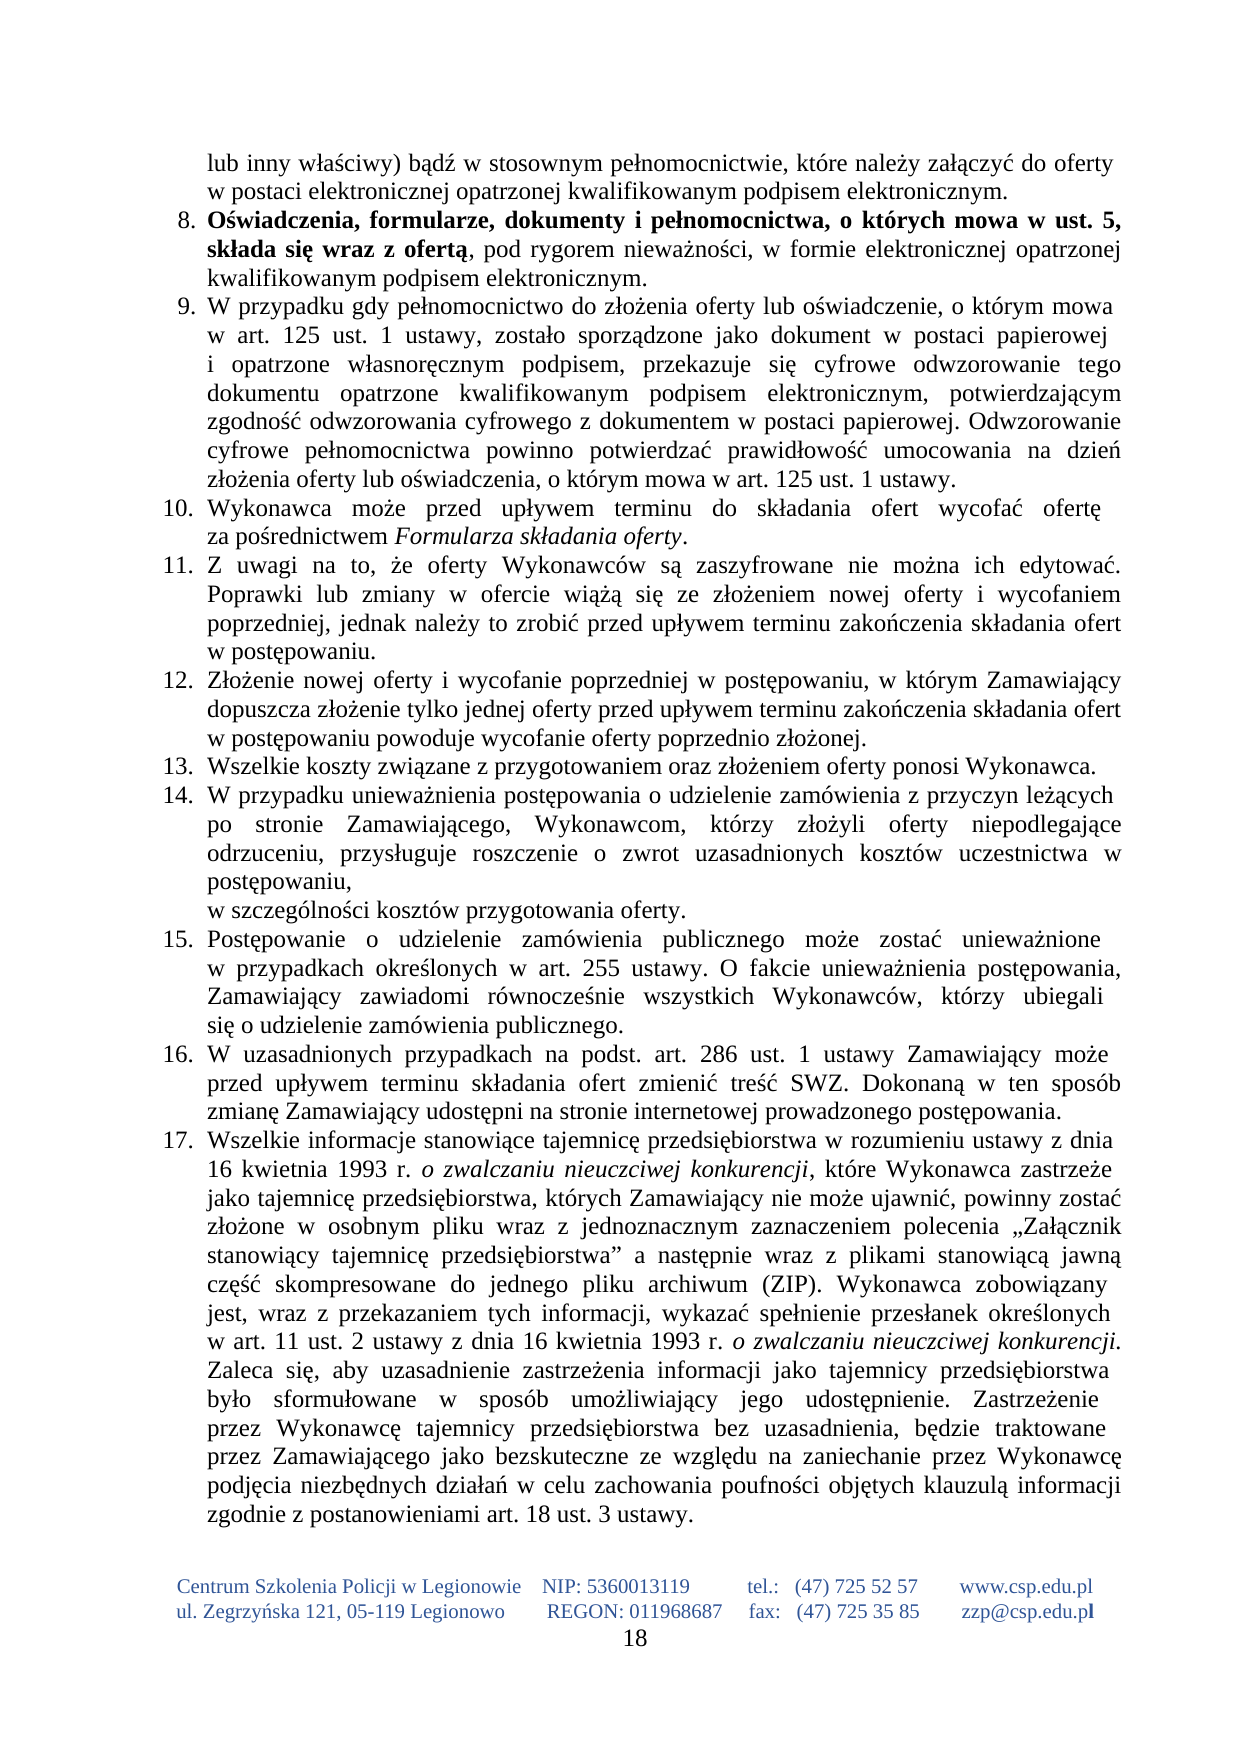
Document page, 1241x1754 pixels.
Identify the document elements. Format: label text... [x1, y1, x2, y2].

text 16. W uzasadnionych przypadkach na podst. art. 286 ust. 1 ustawy Zamawiający może przed upływem terminu składania ofert zmienić treść SWZ. Dokonaną w ten sposób zmianę Zamawiający udostępni na stronie internetowej prowadzonego postępowania. [162, 1039, 1122, 1125]
text 14. W przypadku unieważnienia postępowania o udzielenie zamówienia z przyczyn leżących po stronie Zamawiającego, Wykonawcom, którzy złożyli oferty niepodlegające odrzuceniu, przysługuje roszczenie o zwrot uzasadnionych kosztów uczestnictwa w postępowaniu, w szczególności kosztów przygotowania oferty. [162, 780, 1122, 924]
text 11. Z uwagi na to, że oferty Wykonawców są zaszyfrowane nie można ich edytować. Poprawki lub zmiany w ofercie wiążą się ze złożeniem nowej oferty i wycofaniem poprzedniej, jednak należy to zrobić przed upływem terminu zakończenia składania ofert w postępowaniu. [162, 550, 1122, 665]
text 9. W przypadku gdy pełnomocnictwo do złożenia oferty lub oświadczenie, o którym mowa w art. 125 ust. 1 ustawy, zostało sporządzone jako dokument w postaci papierowej i opatrzone własnoręcznym podpisem, przekazuje się cyfrowe odwzorowanie tego dokumentu opatrzone kwalifikowanym podpisem elektronicznym, potwierdzającym zgodność odwzorowania cyfrowego z dokumentem w postaci papierowej. Odwzorowanie cyfrowe pełnomocnictwa powinno potwierdzać prawidłowość umocowania na dzień złożenia oferty lub oświadczenia, o którym mowa w art. 125 ust. 1 ustawy. [177, 291, 1122, 493]
text 12. Złożenie nowej oferty i wycofanie poprzedniej w postępowaniu, w którym Zamawiający dopuszcza złożenie tylko jednej oferty przed upływem terminu zakończenia składania ofert w postępowaniu powoduje wycofanie oferty poprzednio złożonej. [162, 665, 1122, 751]
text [177, 148, 1122, 205]
text 17. Wszelkie informacje stanowiące tajemnicę przedsiębiorstwa w rozumieniu ustawy z dnia 16 kwietnia 1993 r. o zwalczaniu nieuczciwej konkurencji, które Wykonawca zastrzeże jako tajemnicę przedsiębiorstwa, których Zamawiający nie może ujawnić, powinny zostać złożone w osobnym pliku wraz z jednoznacznym zaznaczeniem polecenia „Załącznik stanowiący tajemnicę przedsiębiorstwa” a następnie wraz z plikami stanowiącą jawną część skompresowane do jednego pliku archiwum (ZIP). Wykonawca zobowiązany jest, wraz z przekazaniem tych informacji, wykazać spełnienie przesłanek określonych w art. 11 ust. 2 ustawy z dnia 16 kwietnia 1993 r. o zwalczaniu nieuczciwej konkurencji. Zaleca się, aby uzasadnienie zastrzeżenia informacji jako tajemnicy przedsiębiorstwa było sformułowane w sposób umożliwiający jego udostępnienie. Zastrzeżenie przez Wykonawcę tajemnicy przedsiębiorstwa bez uzasadnienia, będzie traktowane przez Zamawiającego jako bezskuteczne ze względu na zaniechanie przez Wykonawcę podjęcia niezbędnych działań w celu zachowania poufności objętych klauzulą informacji zgodnie z postanowieniami art. 18 ust. 3 ustawy. [162, 1125, 1122, 1528]
text 10. Wykonawca może przed upływem terminu do składania ofert wycofać ofertę za pośrednictwem Formularza składania oferty. [162, 493, 1122, 550]
text 15. Postępowanie o udzielenie zamówienia publicznego może zostać unieważnione w przypadkach określonych w art. 255 ustawy. O fakcie unieważnienia postępowania, Zamawiający zawiadomi równocześnie wszystkich Wykonawców, którzy ubiegali się o udzielenie zamówienia publicznego. [162, 924, 1122, 1039]
text 8. Oświadczenia, formularze, dokumenty i pełnomocnictwa, o których mowa w ust. 5, składa się wraz z ofertą, pod rygorem nieważności, w formie elektronicznej opatrzonej kwalifikowanym podpisem elektronicznym. [177, 205, 1122, 291]
text 13. Wszelkie koszty związane z przygotowaniem oraz złożeniem oferty ponosi Wykonawca. [162, 751, 1122, 780]
